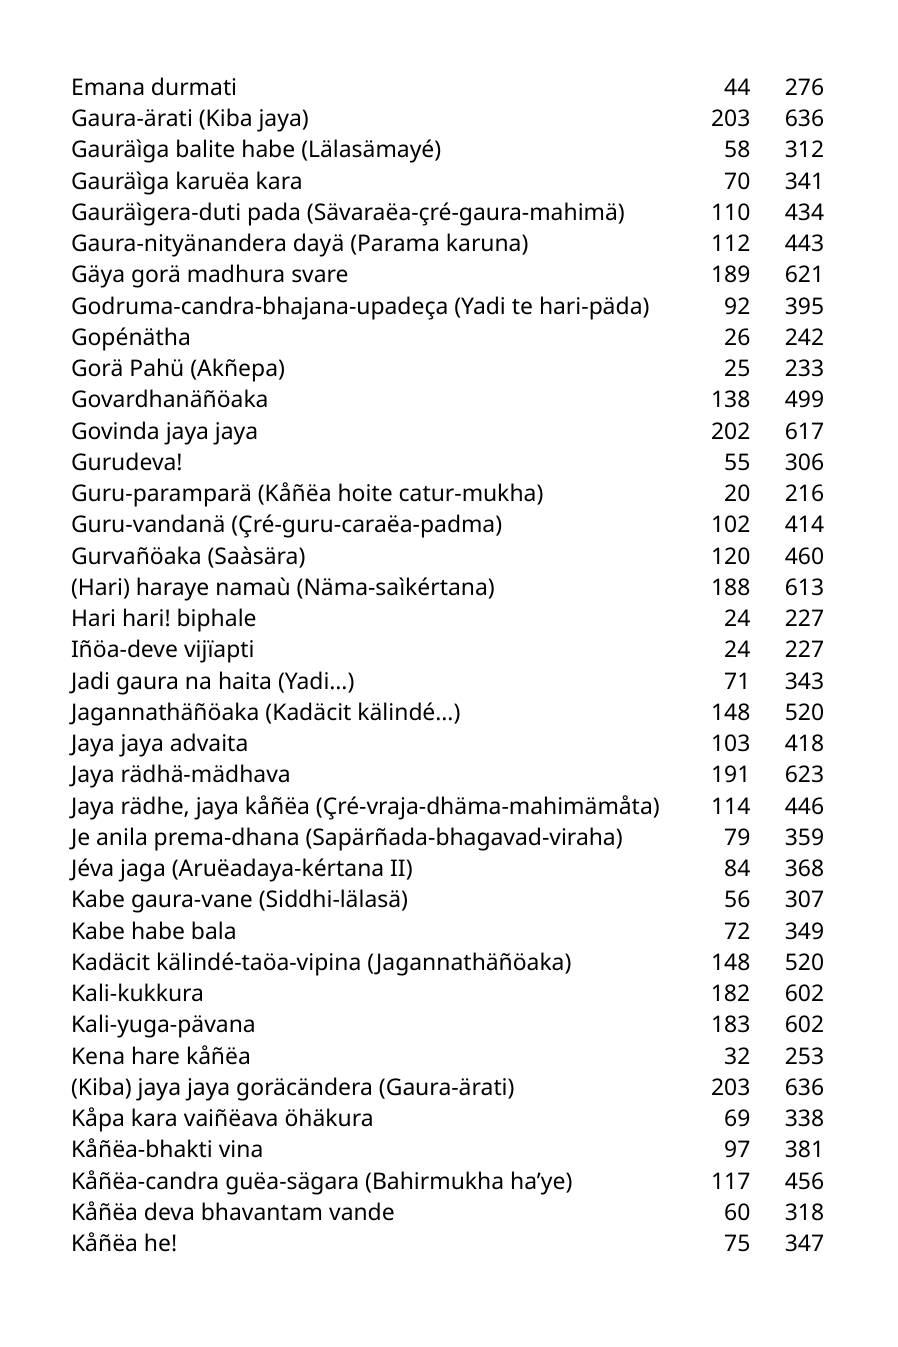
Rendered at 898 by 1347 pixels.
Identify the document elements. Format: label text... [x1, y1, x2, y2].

text Kadäcit kälindé-taöa-vipina (Jagannathäñöaka) 148 520 [71, 946, 827, 977]
text Kåñëa he! 75 347 [71, 1227, 827, 1258]
text Gaura-nityänandera dayä (Parama karuna) 112 443 [71, 227, 827, 258]
text Gauräìga karuëa kara 70 341 [71, 164, 827, 196]
text Kali-yuga-pävana 183 602 [71, 1008, 827, 1039]
text Kåñëa-candra guëa-sägara (Bahirmukha ha’ye) 117 456 [71, 1164, 827, 1196]
text (Kiba) jaya jaya goräcändera (Gaura-ärati) 203 636 [71, 1071, 827, 1102]
text Jadi gaura na haita (Yadi…) 71 343 [71, 664, 827, 696]
text Gaura-ärati (Kiba jaya) 203 636 [71, 102, 827, 133]
text Emana durmati 44 276 [71, 71, 827, 102]
text Kena hare kåñëa 32 253 [71, 1039, 827, 1071]
text Jaya jaya advaita 103 418 [71, 727, 827, 758]
text Jagannathäñöaka (Kadäcit kälindé…) 148 520 [71, 696, 827, 727]
text Godruma-candra-bhajana-upadeça (Yadi te hari-päda) 92 395 [71, 289, 827, 321]
text Jéva jaga (Aruëadaya-kértana II) 84 368 [71, 852, 827, 883]
text Hari hari! biphale 24 227 [71, 602, 827, 633]
text Guru-vandanä (Çré-guru-caraëa-padma) 102 414 [71, 508, 827, 539]
text Gopénätha 26 242 [71, 321, 827, 352]
text Kåpa kara vaiñëava öhäkura 69 338 [71, 1102, 827, 1133]
text Govardhanäñöaka 138 499 [71, 383, 827, 414]
text Gauräìga balite habe (Lälasämayé) 58 312 [71, 133, 827, 164]
text Kabe gaura-vane (Siddhi-lälasä) 56 307 [71, 883, 827, 914]
text Gurudeva! 55 306 [71, 446, 827, 477]
text Jaya rädhä-mädhava 191 623 [71, 758, 827, 789]
text Iñöa-deve vijïapti 24 227 [71, 633, 827, 664]
text Jaya rädhe, jaya kåñëa (Çré-vraja-dhäma-mahimämåta) 114 446 [71, 789, 827, 821]
text Gäya gorä madhura svare 189 621 [71, 258, 827, 289]
text Kåñëa-bhakti vina 97 381 [71, 1133, 827, 1164]
text Je anila prema-dhana (Sapärñada-bhagavad-viraha) 79 359 [71, 821, 827, 852]
text Gorä Pahü (Akñepa) 25 233 [71, 352, 827, 383]
text Gauräìgera-duti pada (Sävaraëa-çré-gaura-mahimä) 110 434 [71, 196, 827, 227]
text Kåñëa deva bhavantam vande 60 318 [71, 1196, 827, 1227]
text Kali-kukkura 182 602 [71, 977, 827, 1008]
text Kabe habe bala 72 349 [71, 914, 827, 946]
text Guru-paramparä (Kåñëa hoite catur-mukha) 20 216 [71, 477, 827, 508]
text Govinda jaya jaya 202 617 [71, 414, 827, 446]
text Gurvañöaka (Saàsära) 120 460 [71, 539, 827, 571]
text (Hari) haraye namaù (Näma-saìkértana) 188 613 [71, 571, 827, 602]
